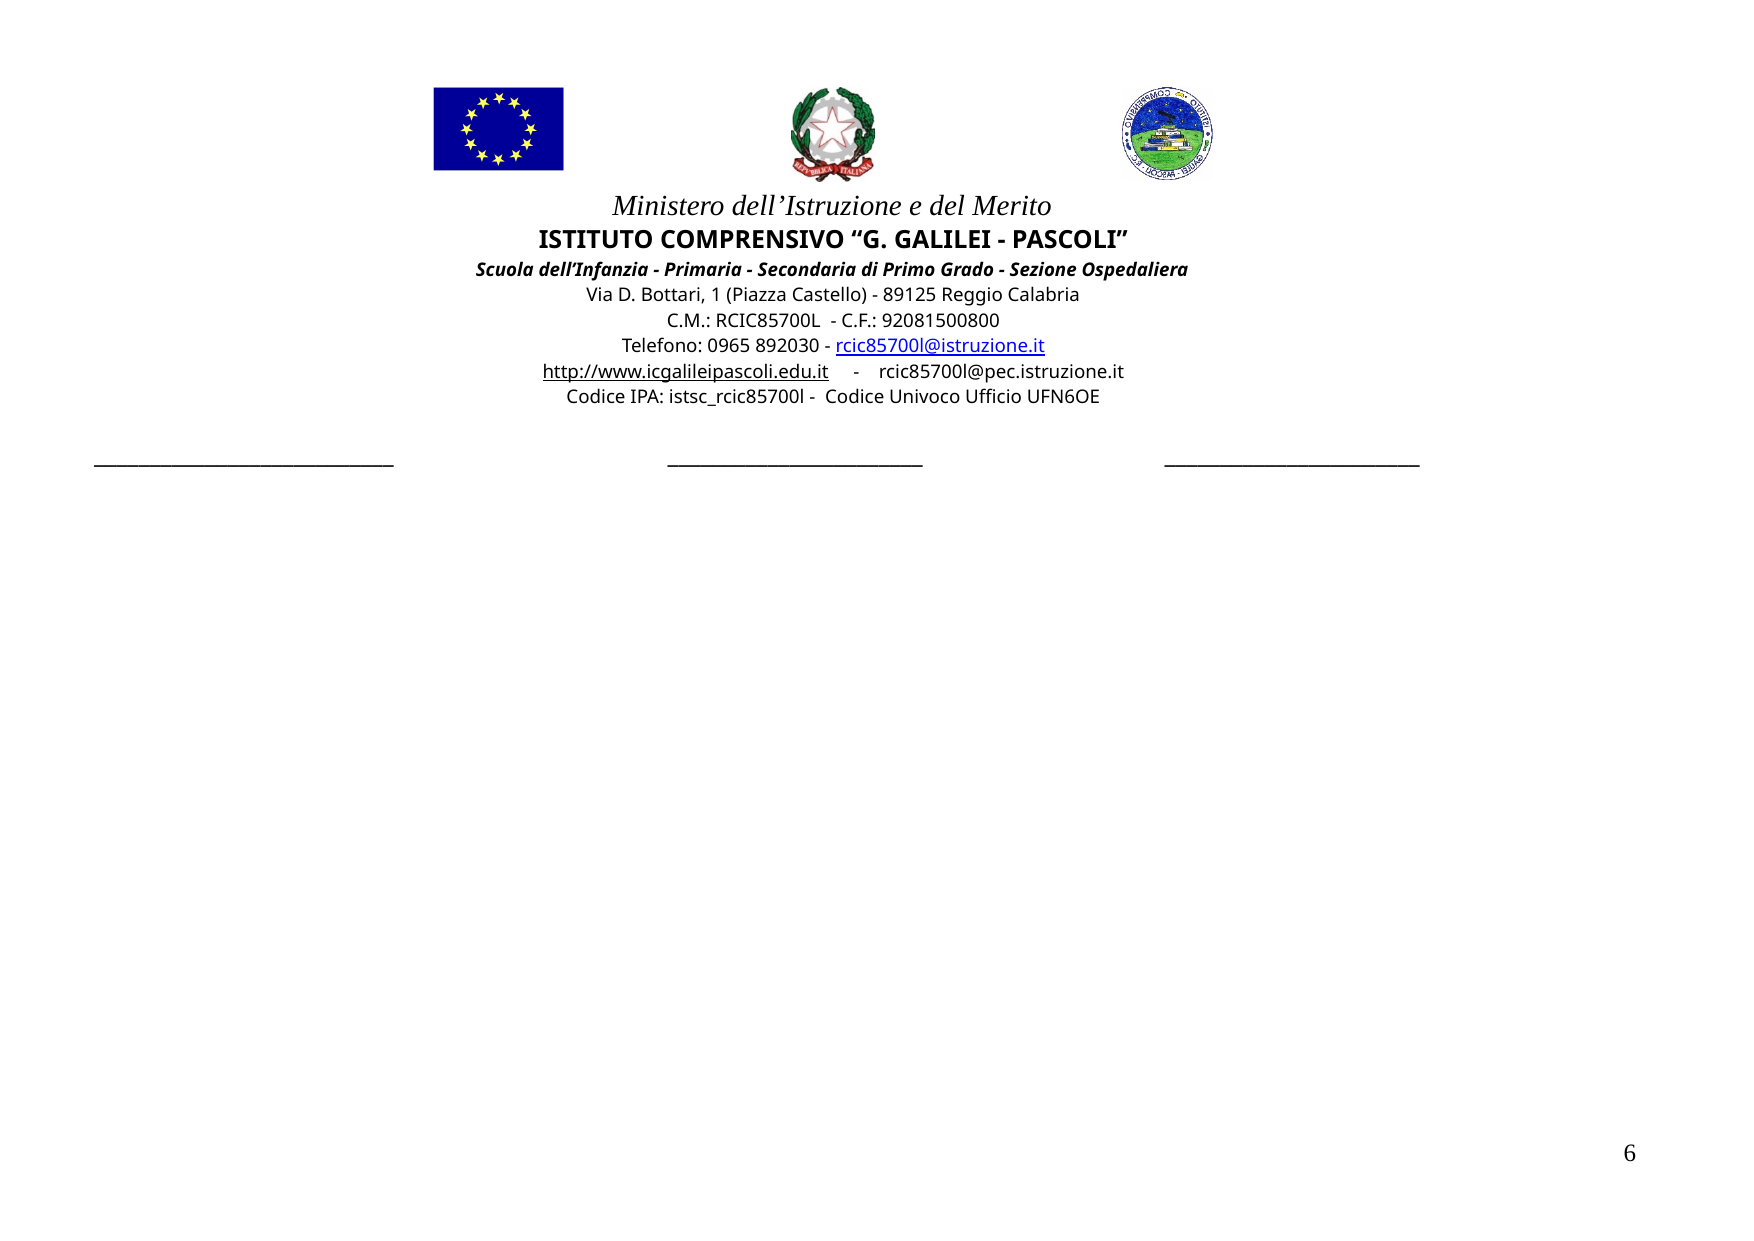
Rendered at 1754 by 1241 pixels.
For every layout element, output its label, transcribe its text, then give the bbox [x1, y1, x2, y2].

text ___________________________ _______________________ _______________________ [94, 437, 1636, 471]
picture [433, 87, 564, 171]
picture [1122, 87, 1213, 180]
picture [791, 87, 876, 182]
